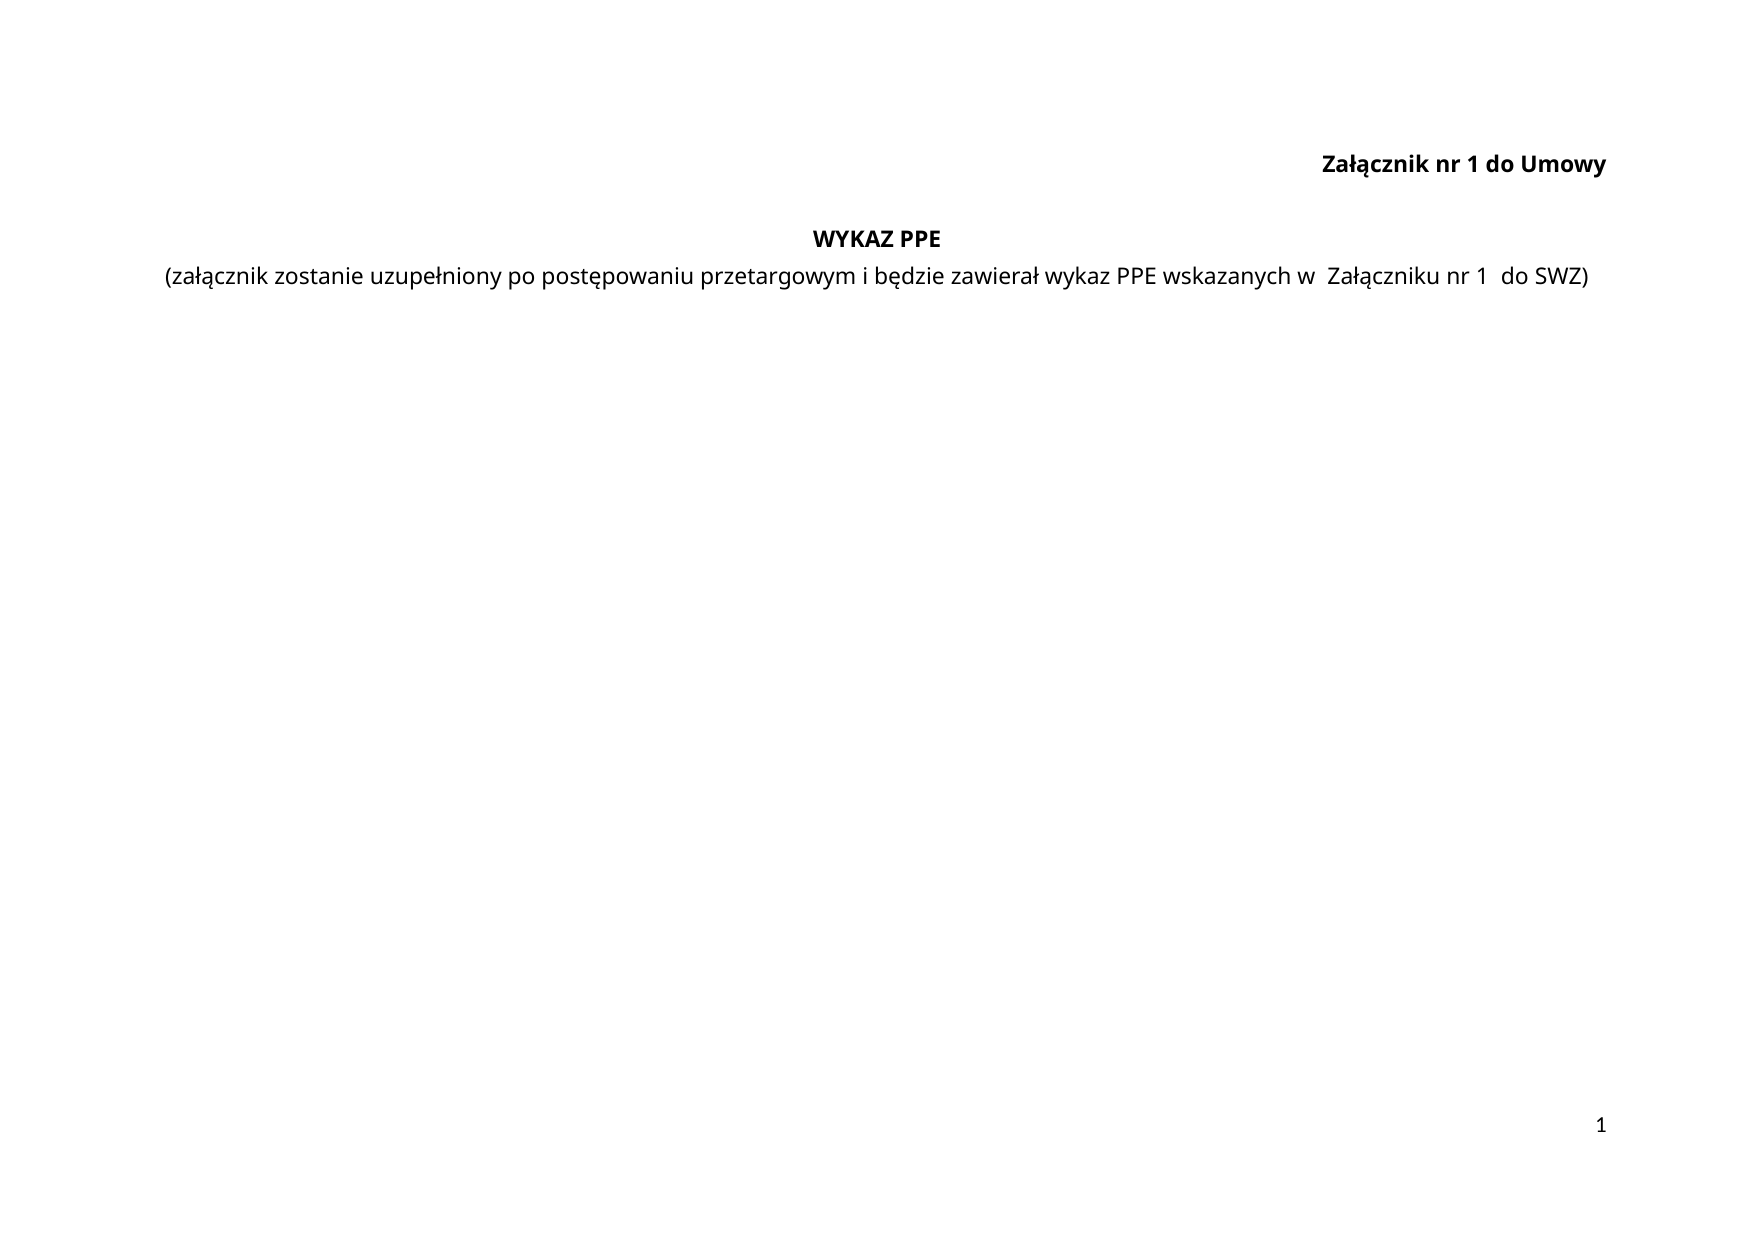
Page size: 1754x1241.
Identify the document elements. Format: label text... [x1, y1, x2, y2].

text (załącznik zostanie uzupełniony po postępowaniu przetargowym i będzie zawierał wykaz PPE wskazanych w Załączniku nr 1 do SWZ) [148, 260, 1606, 291]
text Załącznik nr 1 do Umowy [148, 148, 1606, 179]
text WYKAZ PPE [148, 223, 1606, 254]
